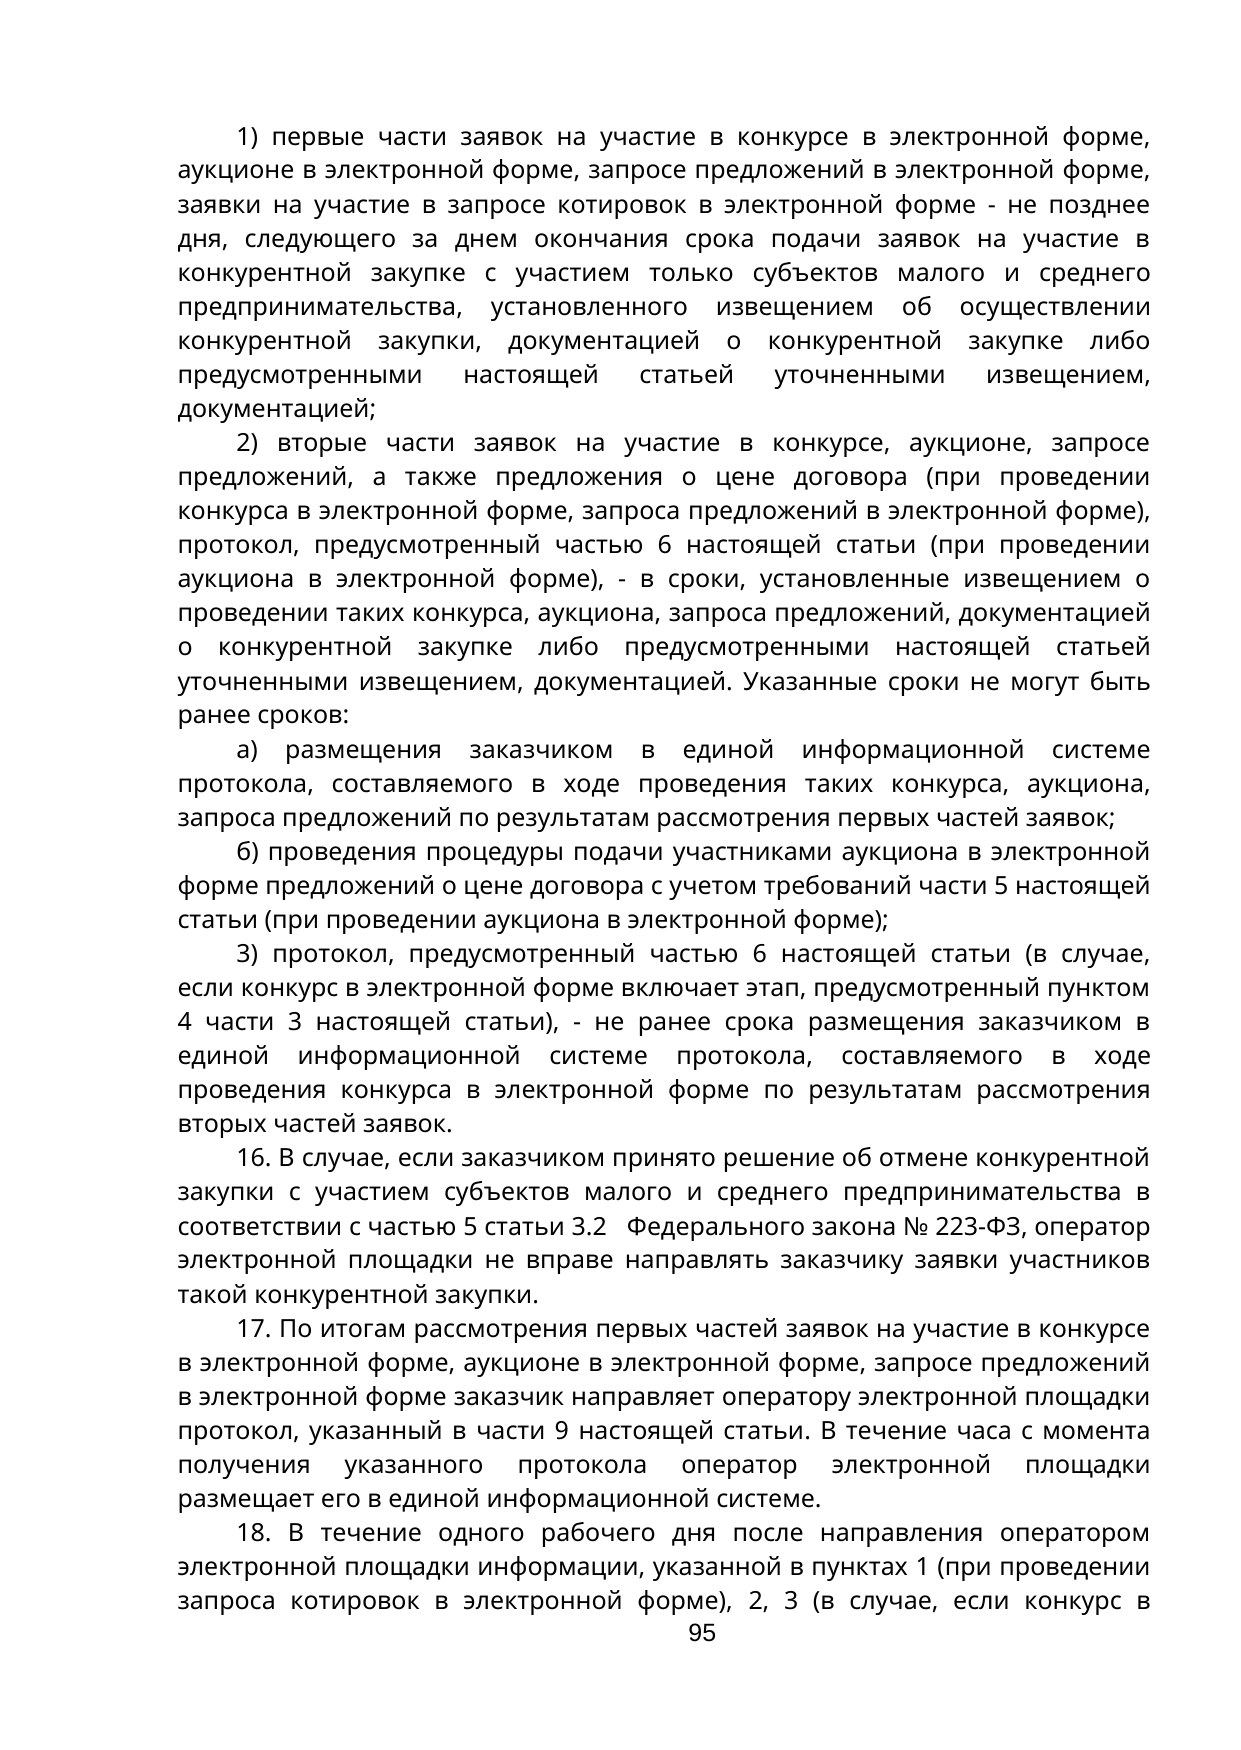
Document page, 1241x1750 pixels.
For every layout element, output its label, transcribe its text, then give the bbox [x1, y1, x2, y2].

text а) размещения заказчиком в единой информационной системе протокола, составляемого в ходе проведения таких конкурса, аукциона, запроса предложений по результатам рассмотрения первых частей заявок; [177, 731, 1152, 833]
text 16. В случае, если заказчиком принято решение об отмене конкурентной закупки с участием субъектов малого и среднего предпринимательства в соответствии с частью 5 статьи 3.2 Федерального закона № 223-ФЗ, оператор электронной площадки не вправе направлять заказчику заявки участников такой конкурентной закупки. [177, 1140, 1152, 1310]
text 3) протокол, предусмотренный частью 6 настоящей статьи (в случае, если конкурс в электронной форме включает этап, предусмотренный пунктом 4 части 3 настоящей статьи), - не ранее срока размещения заказчиком в единой информационной системе протокола, составляемого в ходе проведения конкурса в электронной форме по результатам рассмотрения вторых частей заявок. [177, 936, 1152, 1140]
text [177, 1515, 1152, 1617]
text 1) первые части заявок на участие в конкурсе в электронной форме, аукционе в электронной форме, запросе предложений в электронной форме, заявки на участие в запросе котировок в электронной форме - не позднее дня, следующего за днем окончания срока подачи заявок на участие в конкурентной закупке с участием только субъектов малого и среднего предпринимательства, установленного извещением об осуществлении конкурентной закупки, документацией о конкурентной закупке либо предусмотренными настоящей статьей уточненными извещением, документацией; [177, 118, 1152, 425]
text б) проведения процедуры подачи участниками аукциона в электронной форме предложений о цене договора с учетом требований части 5 настоящей статьи (при проведении аукциона в электронной форме); [177, 833, 1152, 936]
text 2) вторые части заявок на участие в конкурсе, аукционе, запросе предложений, а также предложения о цене договора (при проведении конкурса в электронной форме, запроса предложений в электронной форме), протокол, предусмотренный частью 6 настоящей статьи (при проведении аукциона в электронной форме), - в сроки, установленные извещением о проведении таких конкурса, аукциона, запроса предложений, документацией о конкурентной закупке либо предусмотренными настоящей статьей уточненными извещением, документацией. Указанные сроки не могут быть ранее сроков: [177, 425, 1152, 731]
text 17. По итогам рассмотрения первых частей заявок на участие в конкурсе в электронной форме, аукционе в электронной форме, запросе предложений в электронной форме заказчик направляет оператору электронной площадки протокол, указанный в части 9 настоящей статьи. В течение часа с момента получения указанного протокола оператор электронной площадки размещает его в единой информационной системе. [177, 1310, 1152, 1515]
